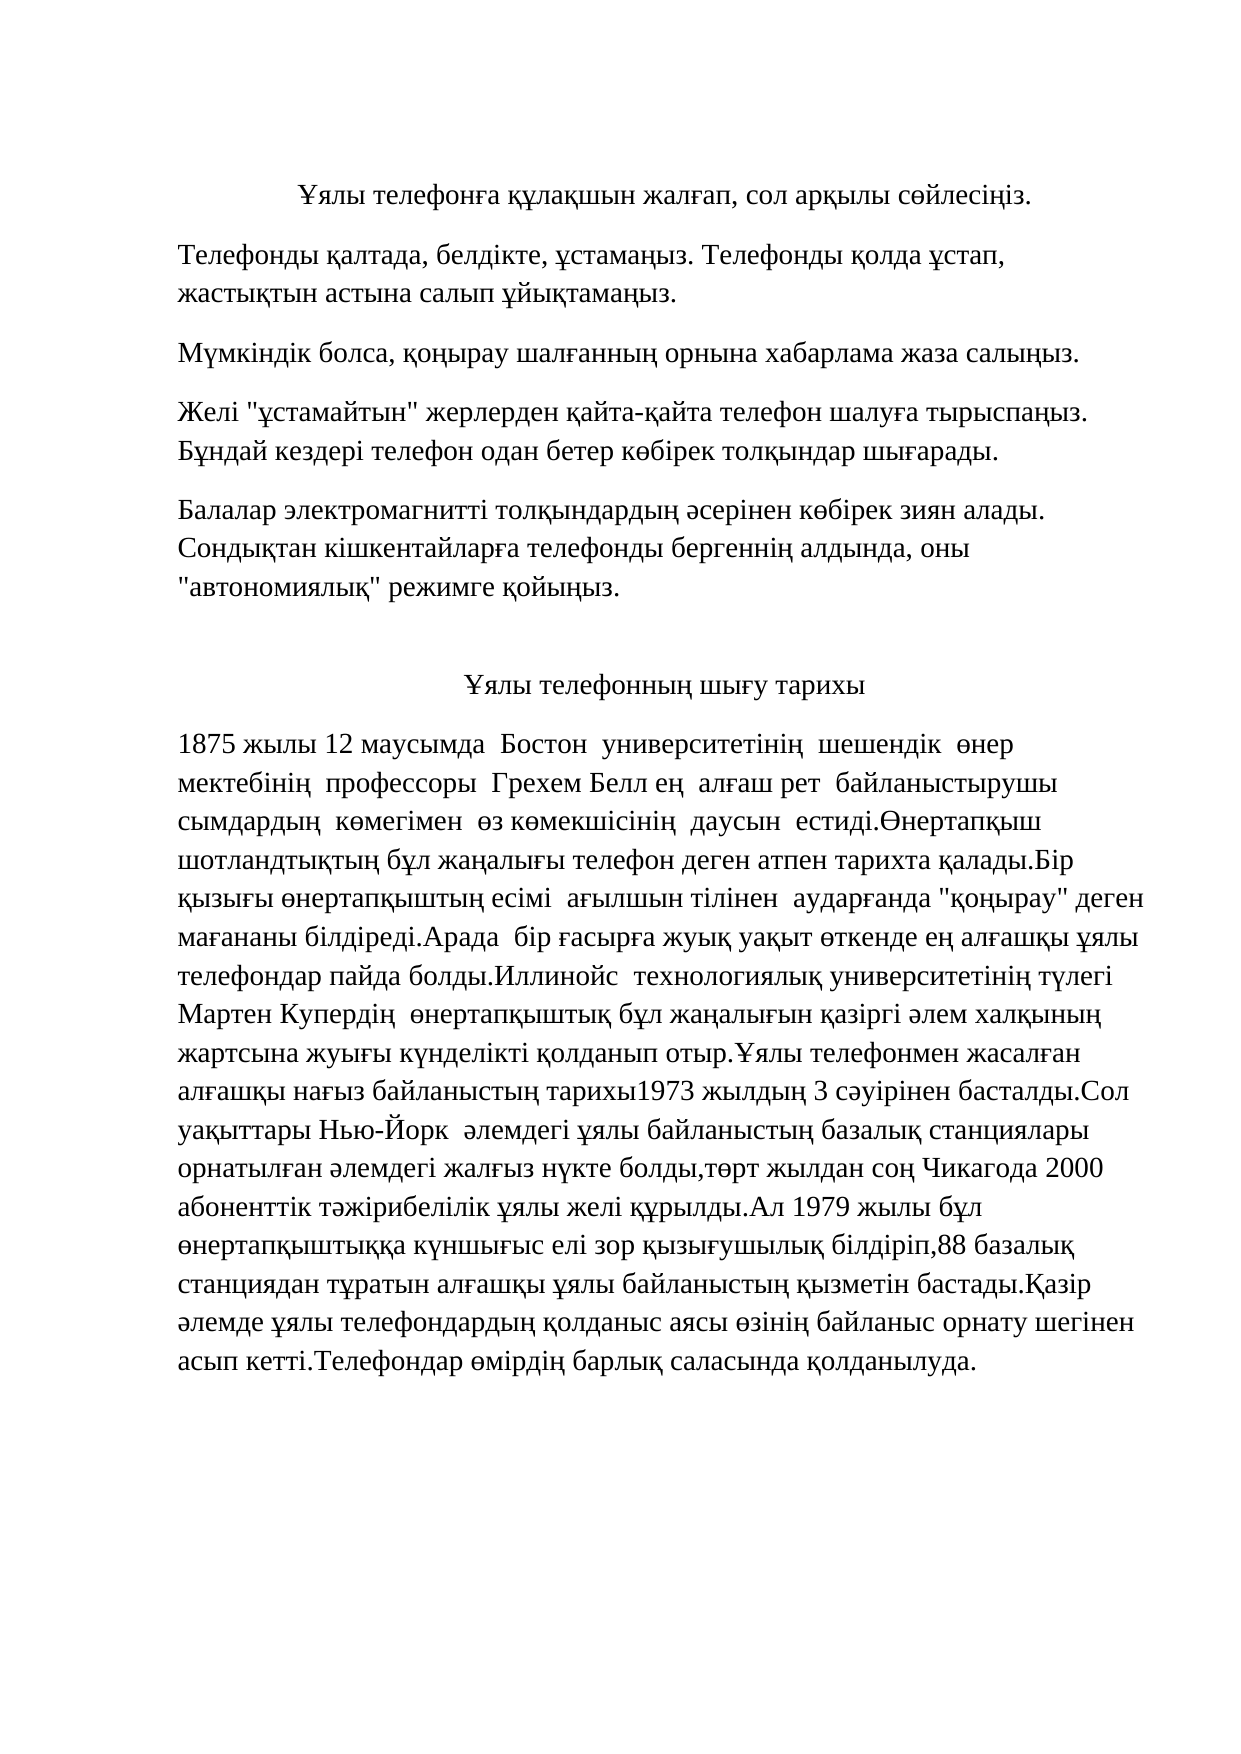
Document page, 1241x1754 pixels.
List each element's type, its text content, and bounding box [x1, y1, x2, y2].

text Ұялы телефонға құлақшын жалғап, сол арқылы сөйлесіңіз. [177, 177, 1152, 211]
text Ұялы телефонның шығу тарихы [177, 628, 1152, 701]
text 1875 жылы 12 маусымда Бостон университетінің шешендік өнер мектебінің профессоры Грехем Белл ең алғаш рет байланыстырушы сымдардың көмегімен өз көмекшісінің даусын естиді.Өнертапқыш шотландтықтың бұл жаңалығы телефон деген атпен тарихта қалады.Бір қызығы өнертапқыштың есімі ағылшын тілінен аударғанда "қоңырау" деген мағананы білдіреді.Арада бір ғасырға жуық уақыт өткенде ең алғашқы ұялы телефондар пайда болды.Иллинойс технологиялық университетінің түлегі Мартен Купердің өнертапқыштық бұл жаңалығын қазіргі әлем халқының жартсына жуығы күнделікті қолданып отыр.Ұялы телефонмен жасалған алғашқы нағыз байланыстың тарихы1973 жылдың 3 сәуірінен басталды.Сол уақыттары Нью-Йорк әлемдегі ұялы байланыстың базалық станциялары орнатылған әлемдегі жалғыз нүкте болды,төрт жылдан соң Чикагода 2000 абоненттік тәжірибелілік ұялы желі құрылды.Ал 1979 жылы бұл өнертапқыштыққа күншығыс елі зор қызығушылық білдіріп,88 базалық станциядан тұратын алғашқы ұялы байланыстың қызметін бастады.Қазір әлемде ұялы телефондардың қолданыс аясы өзінің байланыс орнату шегінен асып кетті.Телефондар өмірдің барлық саласында қолданылуда. [177, 726, 1152, 1377]
text Телефонды қалтада, белдікте, ұстамаңыз. Телефонды қолда ұстап, жастықтын астына салып ұйықтамаңыз. [177, 237, 1152, 309]
text Балалар электромагнитті толқындардың әсерінен көбірек зиян алады. Сондықтан кішкентайларға телефонды бергеннің алдында, оны "автономиялық" режимге қойыңыз. [177, 492, 1152, 603]
text Мүмкіндік болса, қоңырау шалғанның орнына хабарлама жаза салыңыз. [177, 335, 1152, 368]
text Желі "ұстамайтын" жерлерден қайта-қайта телефон шалуға тырыспаңыз. Бұндай кездері телефон одан бетер көбірек толқындар шығарады. [177, 394, 1152, 466]
